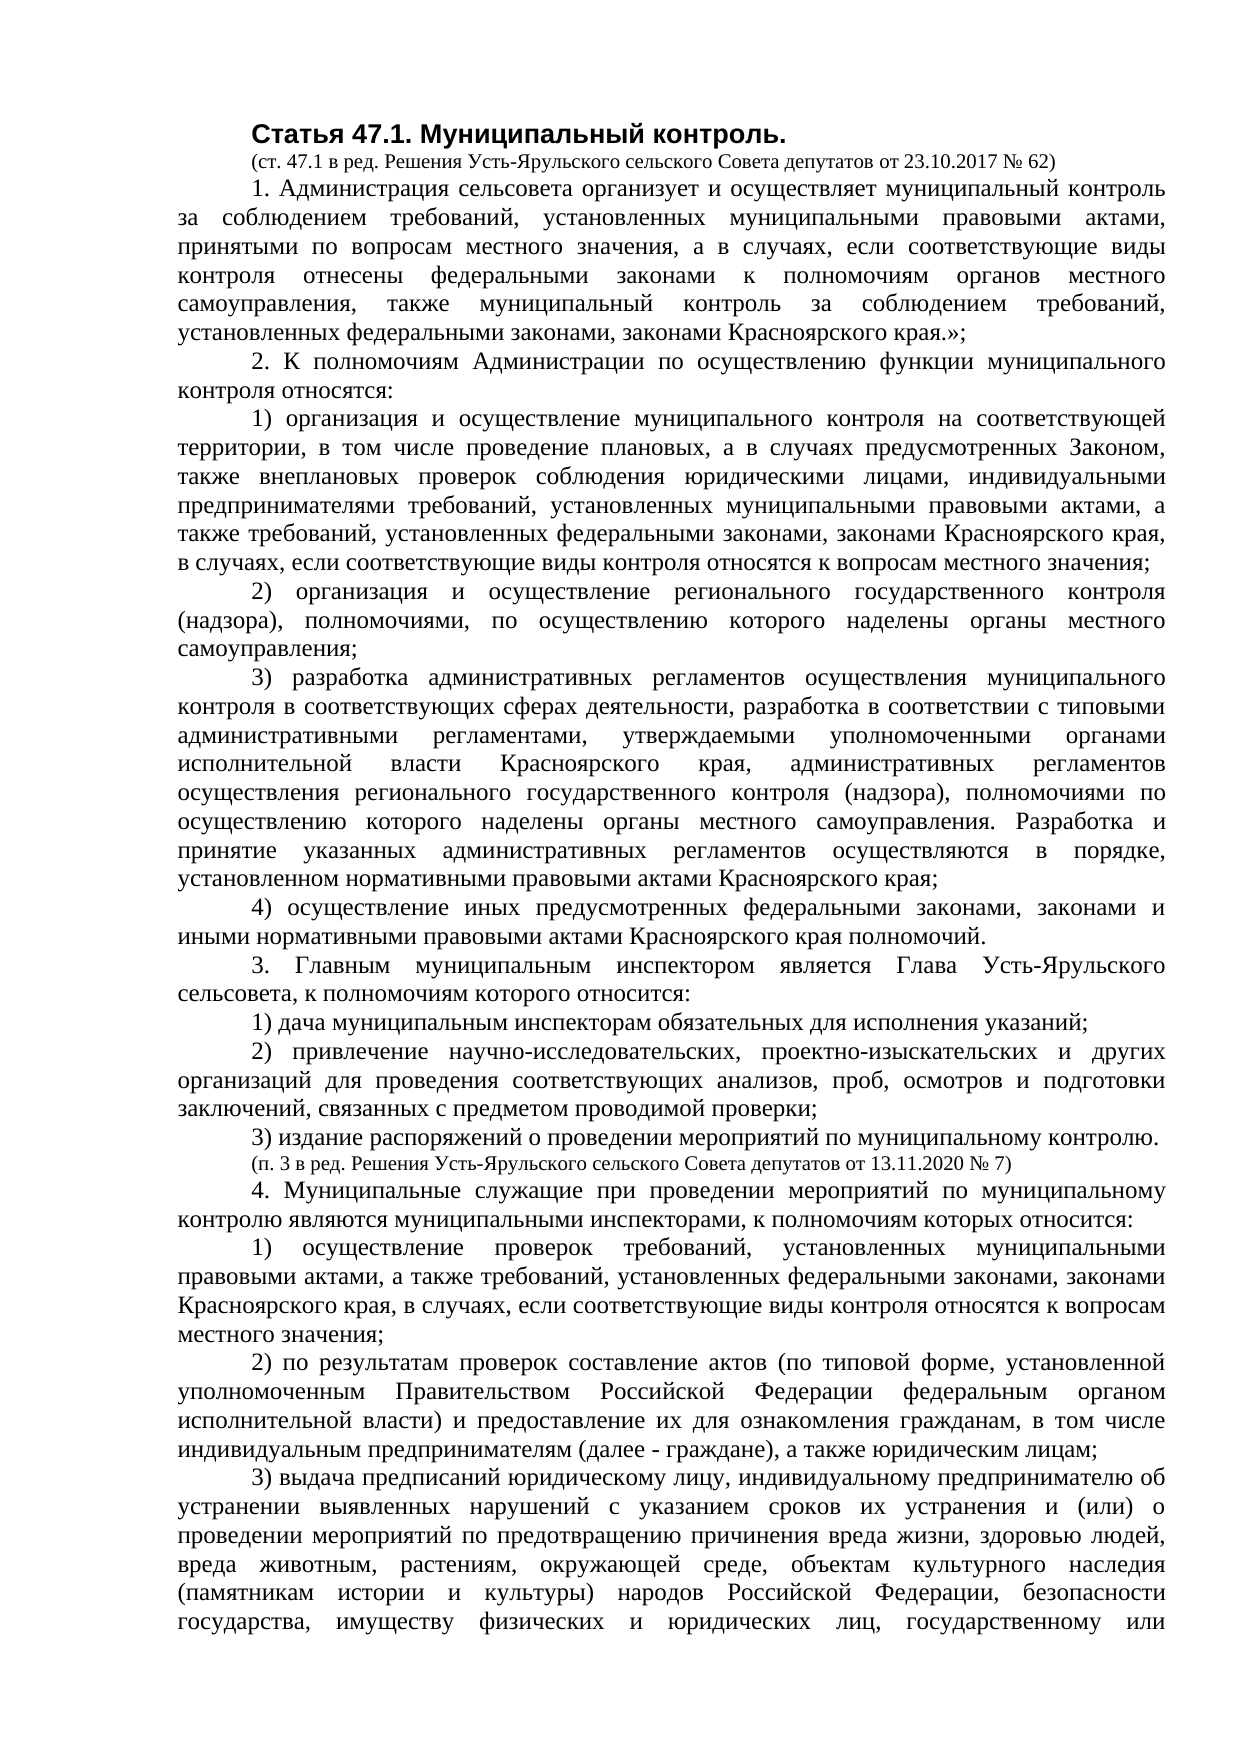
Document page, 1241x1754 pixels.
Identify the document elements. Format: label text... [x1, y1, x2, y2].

text 2) по результатам проверок составление актов (по типовой форме, установленной уполномоченным Правительством Российской Федерации федеральным органом исполнительной власти) и предоставление их для ознакомления гражданам, в том числе индивидуальным предпринимателям (далее - граждане), а также юридическим лицам; [177, 1347, 1167, 1462]
text Статья 47.1. Муниципальный контроль. [177, 118, 1167, 149]
text 4. Муниципальные служащие при проведении мероприятий по муниципальному контролю являются муниципальными инспекторами, к полномочиям которых относится: [177, 1175, 1167, 1232]
text 2. К полномочиям Администрации по осуществлению функции муниципального контроля относятся: [177, 346, 1167, 403]
text 3) издание распоряжений о проведении мероприятий по муниципальному контролю. [177, 1122, 1167, 1151]
text 2) привлечение научно-исследовательских, проектно-изыскательских и других организаций для проведения соответствующих анализов, проб, осмотров и подготовки заключений, связанных с предметом проводимой проверки; [177, 1036, 1167, 1122]
text 1) организация и осуществление муниципального контроля на соответствующей территории, в том числе проведение плановых, а в случаях предусмотренных Законом, также внеплановых проверок соблюдения юридическими лицами, индивидуальными предпринимателями требований, установленных муниципальными правовыми актами, а также требований, установленных федеральными законами, законами Красноярского края, в случаях, если соответствующие виды контроля относятся к вопросам местного значения; [177, 403, 1167, 576]
text 1. Администрация сельсовета организует и осуществляет муниципальный контроль за соблюдением требований, установленных муниципальными правовыми актами, принятыми по вопросам местного значения, а в случаях, если соответствующие виды контроля отнесены федеральными законами к полномочиям органов местного самоуправления, также муниципальный контроль за соблюдением требований, установленных федеральными законами, законами Красноярского края.»; [177, 173, 1167, 346]
text 1) осуществление проверок требований, установленных муниципальными правовыми актами, а также требований, установленных федеральными законами, законами Красноярского края, в случаях, если соответствующие виды контроля относятся к вопросам местного значения; [177, 1232, 1167, 1347]
text (п. 3 в ред. Решения Усть-Ярульского сельского Совета депутатов от 13.11.2020 № 7) [177, 1151, 1167, 1175]
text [177, 1462, 1167, 1635]
text 3) разработка административных регламентов осуществления муниципального контроля в соответствующих сферах деятельности, разработка в соответствии с типовыми административными регламентами, утверждаемыми уполномоченными органами исполнительной власти Красноярского края, административных регламентов осуществления регионального государственного контроля (надзора), полномочиями по осуществлению которого наделены органы местного самоуправления. Разработка и принятие указанных административных регламентов осуществляются в порядке, установленном нормативными правовыми актами Красноярского края; [177, 662, 1167, 892]
text 4) осуществление иных предусмотренных федеральными законами, законами и иными нормативными правовыми актами Красноярского края полномочий. [177, 892, 1167, 950]
text 3. Главным муниципальным инспектором является Глава Усть-Ярульского сельсовета, к полномочиям которого относится: [177, 950, 1167, 1007]
text 1) дача муниципальным инспекторам обязательных для исполнения указаний; [177, 1007, 1167, 1036]
text (ст. 47.1 в ред. Решения Усть-Ярульского сельского Совета депутатов от 23.10.2017 № 62) [177, 149, 1167, 173]
text 2) организация и осуществление регионального государственного контроля (надзора), полномочиями, по осуществлению которого наделены органы местного самоуправления; [177, 576, 1167, 662]
